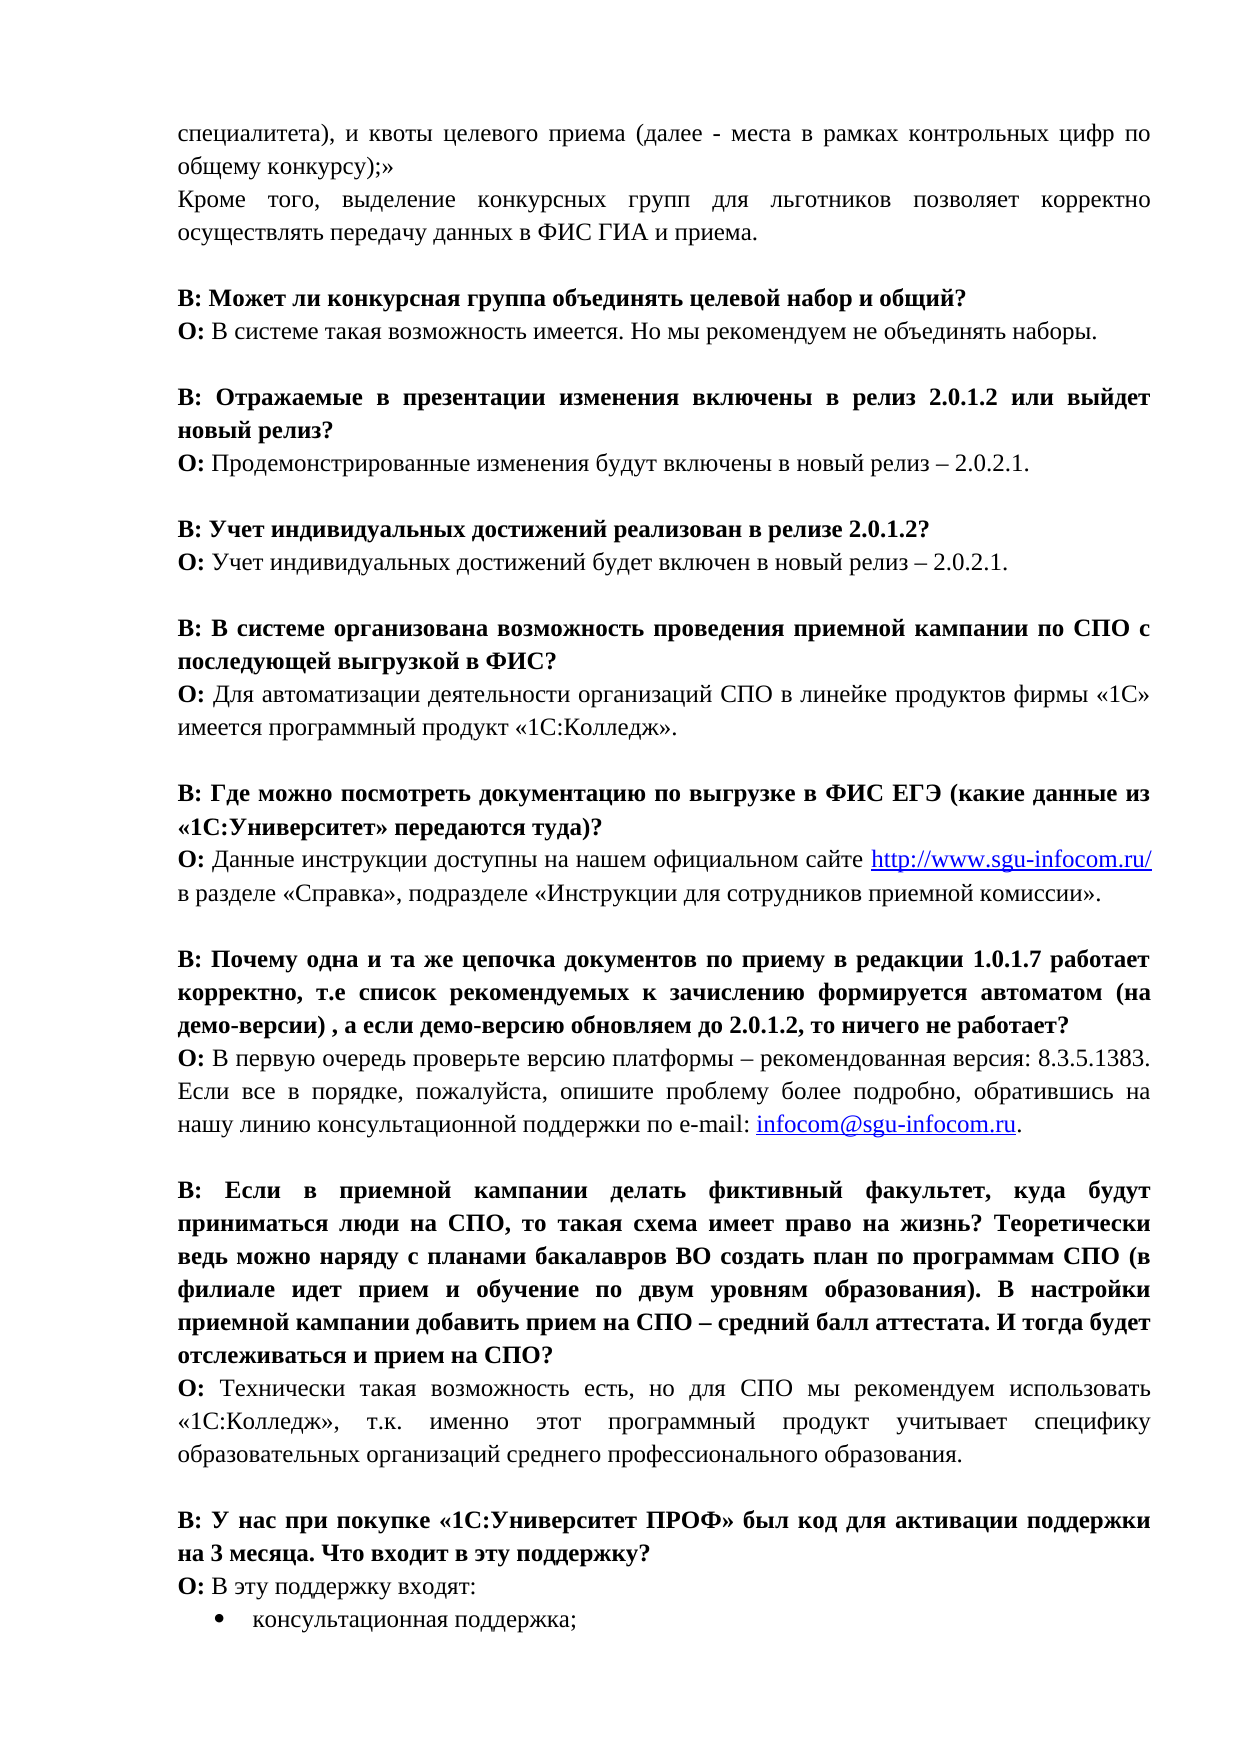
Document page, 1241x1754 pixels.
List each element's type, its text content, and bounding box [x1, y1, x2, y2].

text О: В системе такая возможность имеется. Но мы рекомендуем не объединять наборы. [177, 316, 1152, 345]
text В: Может ли конкурсная группа объединять целевой набор и общий? [177, 283, 1152, 312]
text О: В эту поддержку входят: [177, 1571, 1152, 1600]
text В: Почему одна и та же цепочка документов по приему в редакции 1.0.1.7 работает корректно, т.е список рекомендуемых к зачислению формируется автоматом (на демо-версии) , а если демо-версию обновляем до 2.0.1.2, то ничего не работает? [177, 944, 1152, 1038]
text О: Продемонстрированные изменения будут включены в новый релиз – 2.0.2.1. [177, 448, 1152, 477]
text О: В первую очередь проверьте версию платформы – рекомендованная версия: 8.3.5.1383. Если все в порядке, пожалуйста, опишите проблему более подробно, обратившись на нашу линию консультационной поддержки по e-mail: infocom@sgu-infocom.ru. [177, 1043, 1152, 1137]
text В: У нас при покупке «1С:Университет ПРОФ» был код для активации поддержки на 3 месяца. Что входит в эту поддержку? [177, 1505, 1152, 1567]
text В: В системе организована возможность проведения приемной кампании по СПО с последующей выгрузкой в ФИС? [177, 613, 1152, 675]
text О: Для автоматизации деятельности организаций СПО в линейке продуктов фирмы «1С» имеется программный продукт «1С:Колледж». [177, 679, 1152, 741]
list консультационная поддержка; [215, 1604, 1152, 1633]
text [177, 118, 1152, 180]
text В: Отражаемые в презентации изменения включены в релиз 2.0.1.2 или выйдет новый релиз? [177, 382, 1152, 444]
text Кроме того, выделение конкурсных групп для льготников позволяет корректно осуществлять передачу данных в ФИС ГИА и приема. [177, 184, 1152, 246]
text В: Если в приемной кампании делать фиктивный факультет, куда будут приниматься люди на СПО, то такая схема имеет право на жизнь? Теоретически ведь можно наряду с планами бакалавров ВО создать план по программам СПО (в филиале идет прием и обучение по двум уровням образования). В настройки приемной кампании добавить прием на СПО – средний балл аттестата. И тогда будет отслеживаться и прием на СПО? [177, 1175, 1152, 1369]
text О: Технически такая возможность есть, но для СПО мы рекомендуем использовать «1С:Колледж», т.к. именно этот программный продукт учитывает специфику образовательных организаций среднего профессионального образования. [177, 1373, 1152, 1468]
text В: Учет индивидуальных достижений реализован в релизе 2.0.1.2? [177, 514, 1152, 543]
text О: Данные инструкции доступны на нашем официальном сайте http://www.sgu-infocom.ru/ в разделе «Справка», подразделе «Инструкции для сотрудников приемной комиссии». [177, 844, 1152, 906]
text О: Учет индивидуальных достижений будет включен в новый релиз – 2.0.2.1. [177, 547, 1152, 576]
text В: Где можно посмотреть документацию по выгрузке в ФИС ЕГЭ (какие данные из «1С:Университет» передаются туда)? [177, 778, 1152, 840]
